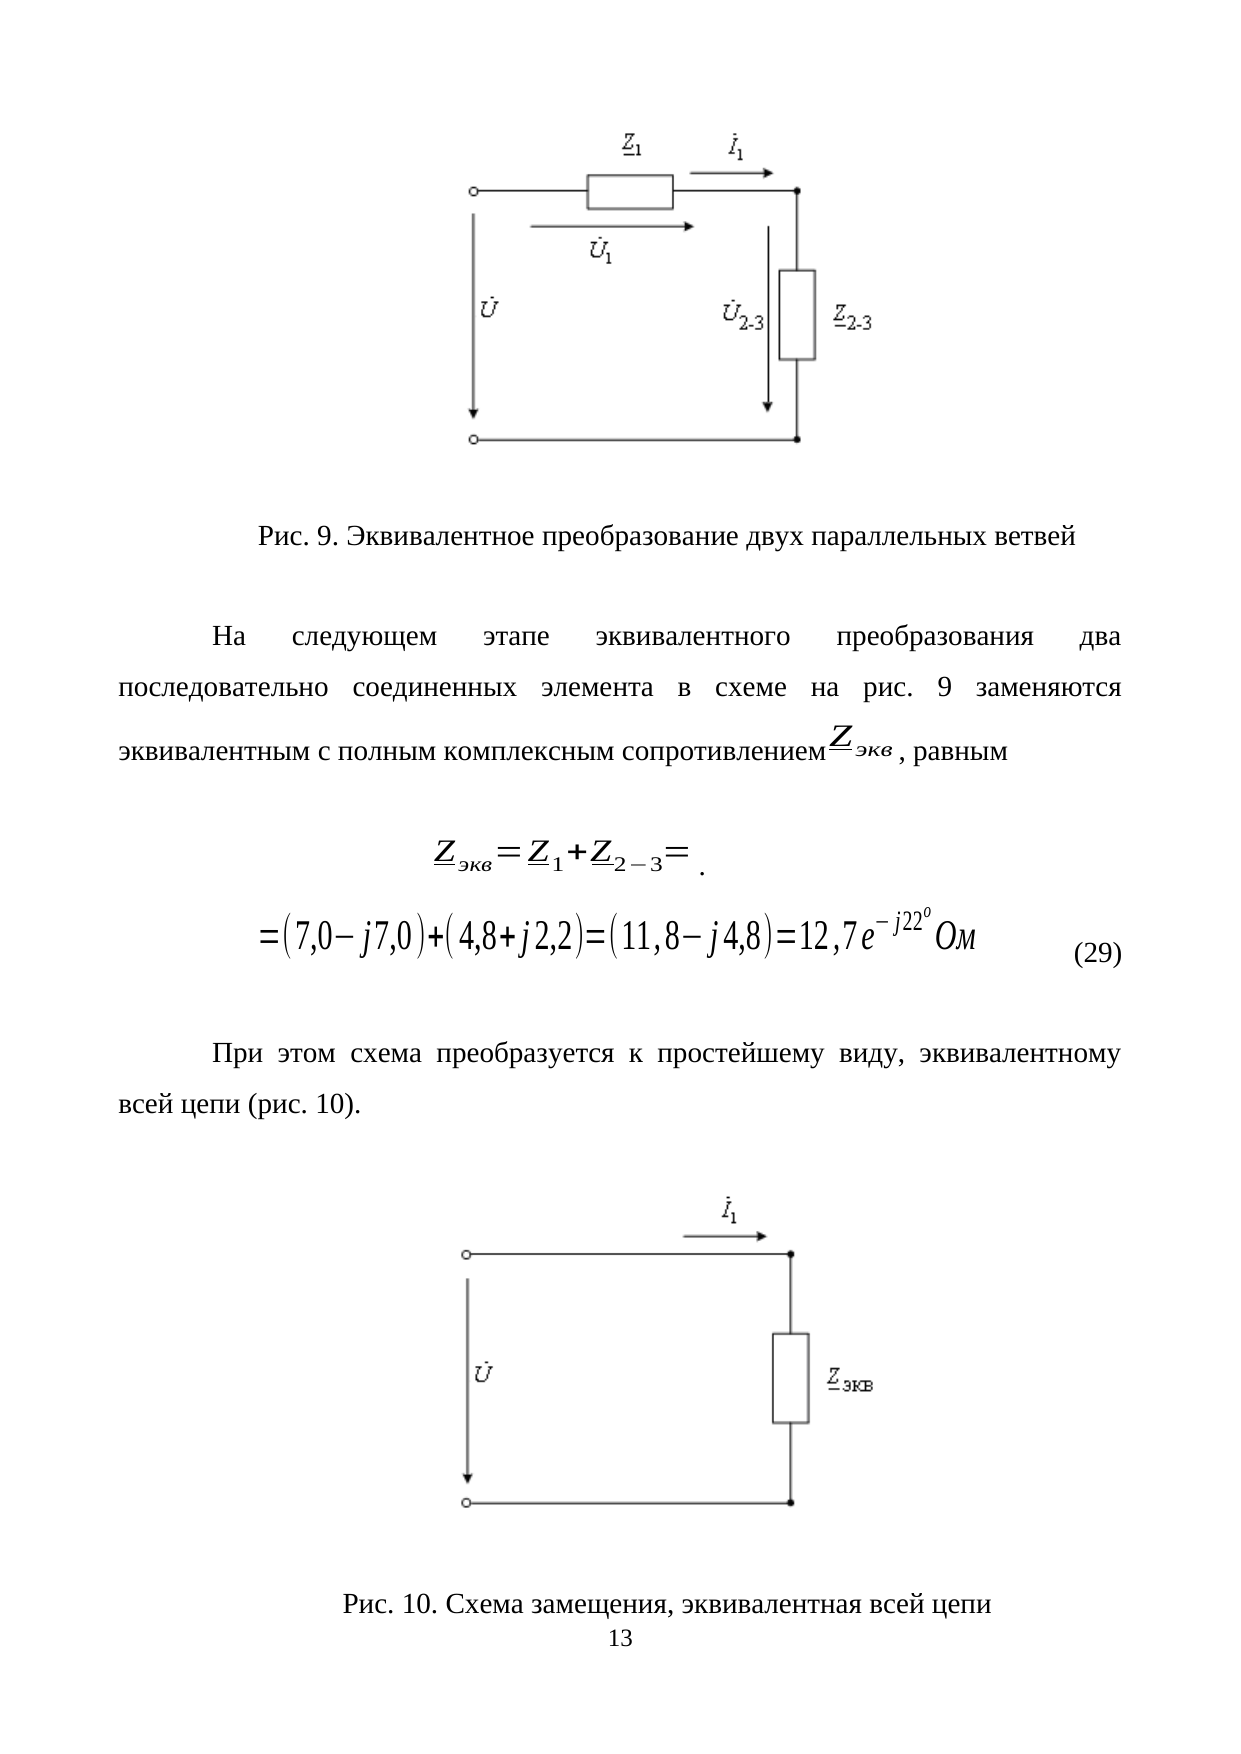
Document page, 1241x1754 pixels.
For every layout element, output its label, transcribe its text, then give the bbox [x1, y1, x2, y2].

text (29) [118, 899, 1122, 968]
text . [118, 834, 1122, 882]
picture [447, 1186, 887, 1522]
text Рис. 9. Эквивалентное преобразование двух параллельных ветвей [118, 518, 1122, 551]
text При этом схема преобразуется к простейшему виду, эквивалентному всей цепи (рис. 10). [118, 1035, 1122, 1119]
picture [455, 118, 879, 454]
text Рис. 10. Схема замещения, эквивалентная всей цепи [118, 1586, 1122, 1619]
text На следующем этапе эквивалентного преобразования два последовательно соединенных элемента в схеме на рис. 9 заменяются эквивалентным с полным комплексным сопротивлением, равным [118, 618, 1122, 767]
